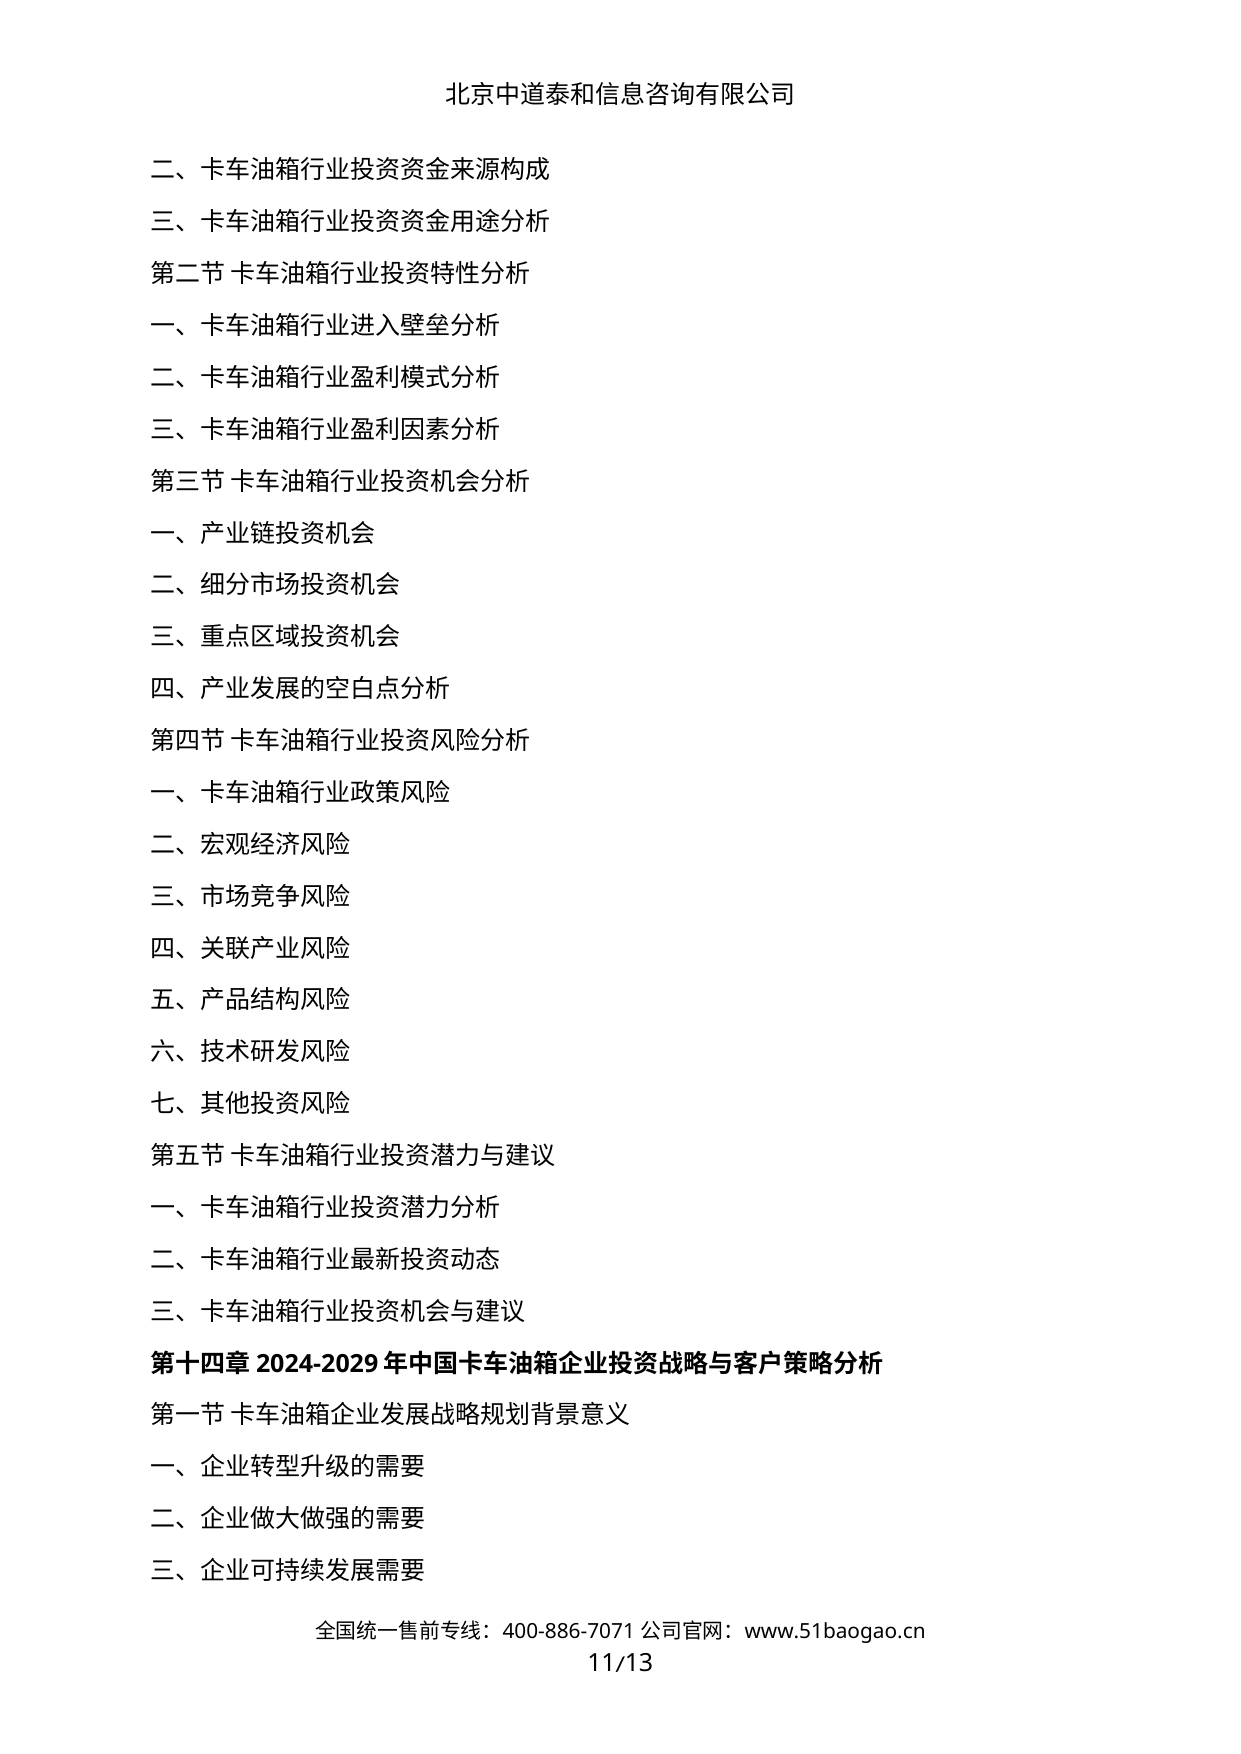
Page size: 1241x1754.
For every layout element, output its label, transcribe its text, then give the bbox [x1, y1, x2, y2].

text 六、技术研发风险 [150, 1032, 1090, 1068]
text 第三节 卡车油箱行业投资机会分析 [150, 461, 1090, 497]
text 第二节 卡车油箱行业投资特性分析 [150, 254, 1090, 290]
text 二、细分市场投资机会 [150, 565, 1090, 601]
text 三、企业可持续发展需要 [150, 1551, 1090, 1587]
text 一、卡车油箱行业进入壁垒分析 [150, 306, 1090, 342]
text 二、卡车油箱行业最新投资动态 [150, 1239, 1090, 1276]
text 二、企业做大做强的需要 [150, 1499, 1090, 1535]
text 四、产业发展的空白点分析 [150, 669, 1090, 705]
text 七、其他投资风险 [150, 1084, 1090, 1120]
text 一、企业转型升级的需要 [150, 1447, 1090, 1483]
text 第十四章 2024-2029年中国卡车油箱企业投资战略与客户策略分析 [150, 1343, 1090, 1379]
text 三、卡车油箱行业投资资金用途分析 [150, 202, 1090, 238]
text 一、产业链投资机会 [150, 513, 1090, 549]
text 五、产品结构风险 [150, 980, 1090, 1016]
text 三、市场竞争风险 [150, 876, 1090, 912]
text 二、卡车油箱行业盈利模式分析 [150, 357, 1090, 394]
text 三、重点区域投资机会 [150, 617, 1090, 653]
text 第五节 卡车油箱行业投资潜力与建议 [150, 1136, 1090, 1172]
text 三、卡车油箱行业投资机会与建议 [150, 1291, 1090, 1327]
text 二、宏观经济风险 [150, 824, 1090, 861]
text 四、关联产业风险 [150, 928, 1090, 964]
text 三、卡车油箱行业盈利因素分析 [150, 409, 1090, 446]
text 一、卡车油箱行业政策风险 [150, 772, 1090, 809]
text 第一节 卡车油箱企业发展战略规划背景意义 [150, 1395, 1090, 1431]
text 二、卡车油箱行业投资资金来源构成 [150, 150, 1090, 186]
text 第四节 卡车油箱行业投资风险分析 [150, 721, 1090, 757]
text 一、卡车油箱行业投资潜力分析 [150, 1187, 1090, 1224]
